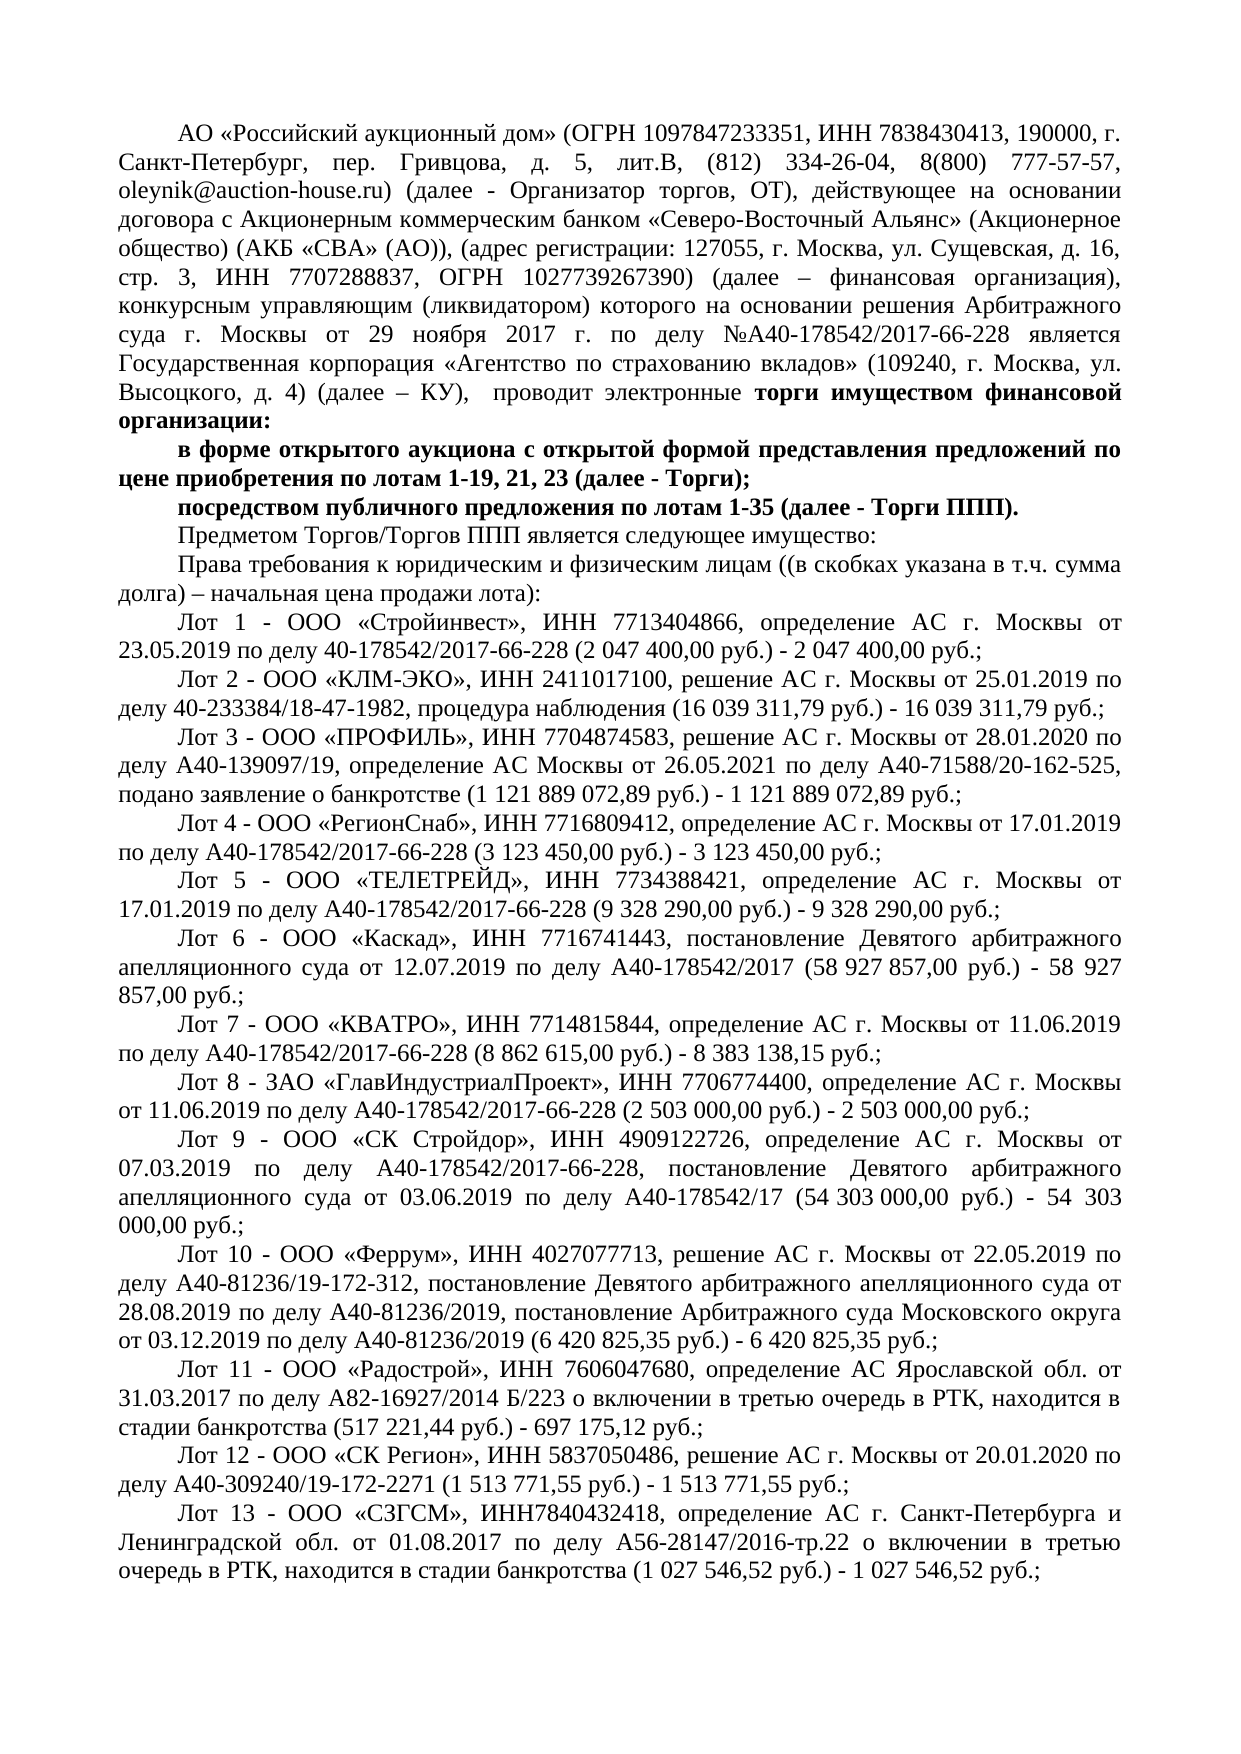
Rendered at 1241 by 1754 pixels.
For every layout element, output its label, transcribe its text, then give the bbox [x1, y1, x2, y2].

text Лот 2 - ООО «КЛМ-ЭКО», ИНН 2411017100, решение АC г. Москвы от 25.01.2019 по делу 40-233384/18-47-1982, процедура наблюдения (16 039 311,79 руб.) - 16 039 311,79 руб.; [118, 664, 1122, 722]
text Лот 9 - ООО «СК Стройдор», ИНН 4909122726, определение АC г. Москвы от 07.03.2019 по делу А40-178542/2017-66-228, постановление Девятого арбитражного апелляционного суда от 03.06.2019 по делу А40-178542/17 (54 303 000,00 руб.) - 54 303 000,00 руб.; [118, 1124, 1122, 1239]
text Лот 7 - ООО «КВАТРО», ИНН 7714815844, определение АС г. Москвы от 11.06.2019 по делу А40-178542/2017-66-228 (8 862 615,00 руб.) - 8 383 138,15 руб.; [118, 1009, 1122, 1067]
text Предметом Торгов/Торгов ППП является следующее имущество: [118, 521, 1122, 549]
text Лот 12 - ООО «СК Регион», ИНН 5837050486, решение АС г. Москвы от 20.01.2020 по делу А40-309240/19-172-2271 (1 513 771,55 руб.) - 1 513 771,55 руб.; [118, 1441, 1122, 1498]
text Лот 13 - ООО «СЗГСМ», ИНН7840432418, определение АС г. Санкт-Петербурга и Ленинградской обл. от 01.08.2017 по делу А56-28147/2016-тр.22 о включении в третью очередь в РТК, находится в стадии банкротства (1 027 546,52 руб.) - 1 027 546,52 руб.; [118, 1498, 1122, 1584]
text Лот 1 - ООО «Стройинвест», ИНН 7713404866, определение АC г. Москвы от 23.05.2019 по делу 40-178542/2017-66-228 (2 047 400,00 руб.) - 2 047 400,00 руб.; [118, 607, 1122, 664]
text посредством публичного предложения по лотам 1-35 (далее - Торги ППП). [118, 492, 1122, 521]
text Лот 5 - ООО «ТЕЛЕТРЕЙД», ИНН 7734388421, определение АС г. Москвы от 17.01.2019 по делу А40-178542/2017-66-228 (9 328 290,00 руб.) - 9 328 290,00 руб.; [118, 866, 1122, 923]
text Права требования к юридическим и физическим лицам ((в скобках указана в т.ч. сумма долга) – начальная цена продажи лота): [118, 549, 1122, 607]
text в форме открытого аукциона с открытой формой представления предложений по цене приобретения по лотам 1-19, 21, 23 (далее - Торги); [118, 434, 1122, 492]
text Лот 8 - ЗАО «ГлавИндустриалПроект», ИНН 7706774400, определение АС г. Москвы от 11.06.2019 по делу А40-178542/2017-66-228 (2 503 000,00 руб.) - 2 503 000,00 руб.; [118, 1067, 1122, 1124]
text Лот 3 - ООО «ПРОФИЛЬ», ИНН 7704874583, решение АC г. Москвы от 28.01.2020 по делу А40-139097/19, определение АC Москвы от 26.05.2021 по делу А40-71588/20-162-525, подано заявление о банкротстве (1 121 889 072,89 руб.) - 1 121 889 072,89 руб.; [118, 722, 1122, 808]
text Лот 4 - ООО «РегионСнаб», ИНН 7716809412, определение АС г. Москвы от 17.01.2019 по делу А40-178542/2017-66-228 (3 123 450,00 руб.) - 3 123 450,00 руб.; [118, 808, 1122, 866]
text Лот 6 - ООО «Каскад», ИНН 7716741443, постановление Девятого арбитражного апелляционного суда от 12.07.2019 по делу А40-178542/2017 (58 927 857,00 руб.) - 58 927 857,00 руб.; [118, 923, 1122, 1009]
text Лот 11 - ООО «Радострой», ИНН 7606047680, определение АС Ярославской обл. от 31.03.2017 по делу А82-16927/2014 Б/223 о включении в третью очередь в РТК, находится в стадии банкротства (517 221,44 руб.) - 697 175,12 руб.; [118, 1354, 1122, 1441]
text Лот 10 - ООО «Феррум», ИНН 4027077713, решение АС г. Москвы от 22.05.2019 по делу А40-81236/19-172-312, постановление Девятого арбитражного апелляционного суда от 28.08.2019 по делу А40-81236/2019, постановление Арбитражного суда Московского округа от 03.12.2019 по делу А40-81236/2019 (6 420 825,35 руб.) - 6 420 825,35 руб.; [118, 1239, 1122, 1354]
text АО «Российский аукционный дом» (ОГРН 1097847233351, ИНН 7838430413, 190000, г. Санкт-Петербург, пер. Гривцова, д. 5, лит.В, (812) 334-26-04, 8(800) 777-57-57, oleynik@auction-house.ru) (далее - Организатор торгов, ОТ), действующее на основании договора с Акционерным коммерческим банком «Северо-Восточный Альянс» (Акционерное общество) (АКБ «СВА» (АО)), (адрес регистрации: 127055, г. Москва, ул. Сущевская, д. 16, стр. 3, ИНН 7707288837, ОГРН 1027739267390) (далее – финансовая организация), конкурсным управляющим (ликвидатором) которого на основании решения Арбитражного суда г. Москвы от 29 ноября 2017 г. по делу №А40-178542/2017-66-228 является Государственная корпорация «Агентство по страхованию вкладов» (109240, г. Москва, ул. Высоцкого, д. 4) (далее – КУ), проводит электронные торги имуществом финансовой организации: [118, 118, 1122, 434]
